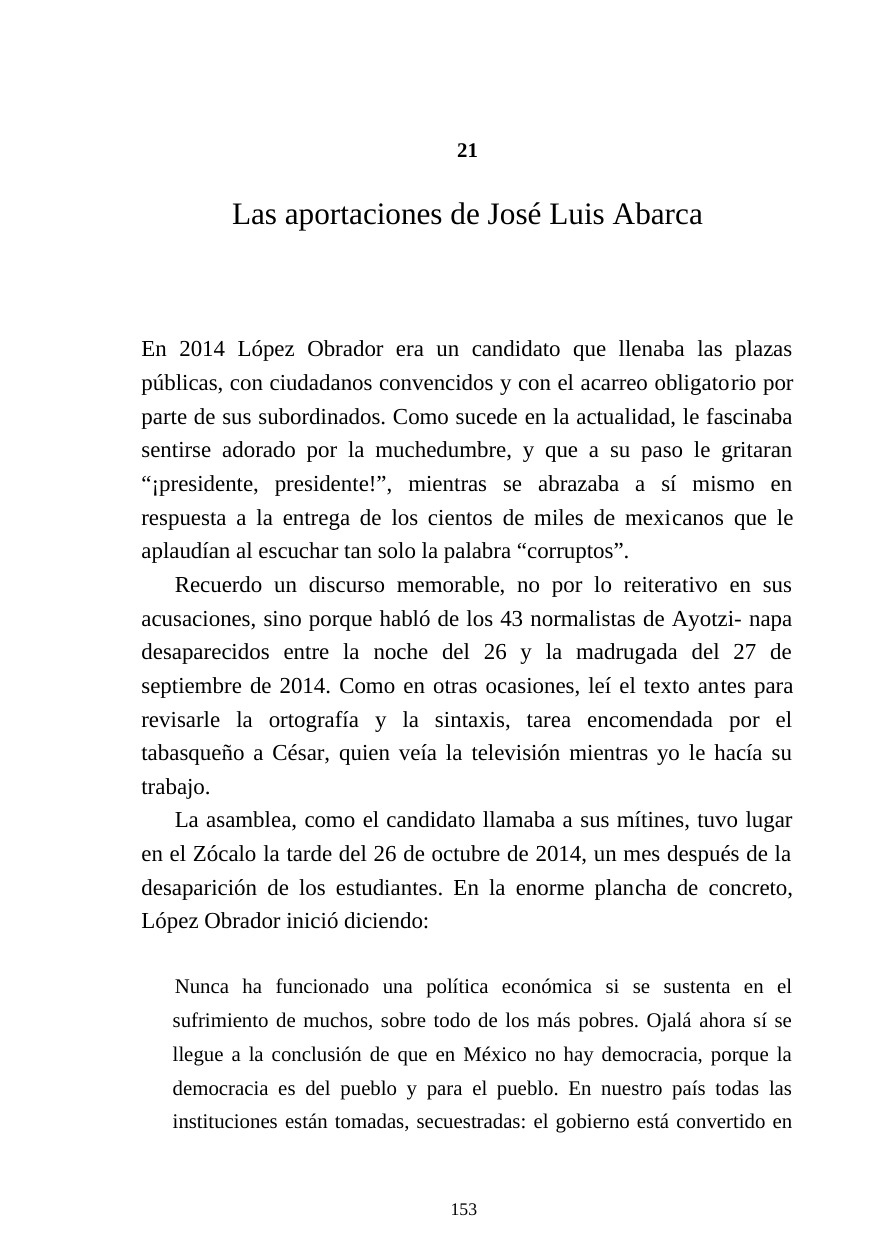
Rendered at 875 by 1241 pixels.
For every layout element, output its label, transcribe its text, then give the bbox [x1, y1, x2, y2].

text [172, 974, 793, 1133]
text La asamblea, como el candidato llamaba a sus mítines, tuvo lugar en el Zócalo la tarde del 26 de octubre de 2014, un mes después de la desaparición de los estudiantes. En la enorme plancha de concreto, López Obrador inició diciendo: [141, 807, 793, 934]
text En 2014 López Obrador era un candidato que llenaba las plazas públicas, con ciudadanos convencidos y con el acarreo obligatorio por parte de sus subordinados. Como sucede en la actualidad, le fascinaba sentirse adorado por la muchedumbre, y que a su paso le gritaran “¡presidente, presidente!”, mientras se abrazaba a sí mismo en respuesta a la entrega de los cientos de miles de mexicanos que le aplaudían al escuchar tan solo la palabra “corruptos”. [141, 336, 793, 564]
text Recuerdo un discurso memorable, no por lo reiterativo en sus acusaciones, sino porque habló de los 43 normalistas de Ayotzi- napa desaparecidos entre la noche del 26 y la madrugada del 27 de septiembre de 2014. Como en otras ocasiones, leí el texto antes para revisarle la ortografía y la sintaxis, tarea encomendada por el tabasqueño a César, quien veía la televisión mientras yo le hacía su trabajo. [141, 571, 793, 799]
text Las aportaciones de José Luis Abarca [141, 195, 793, 231]
text 21 [141, 138, 793, 162]
